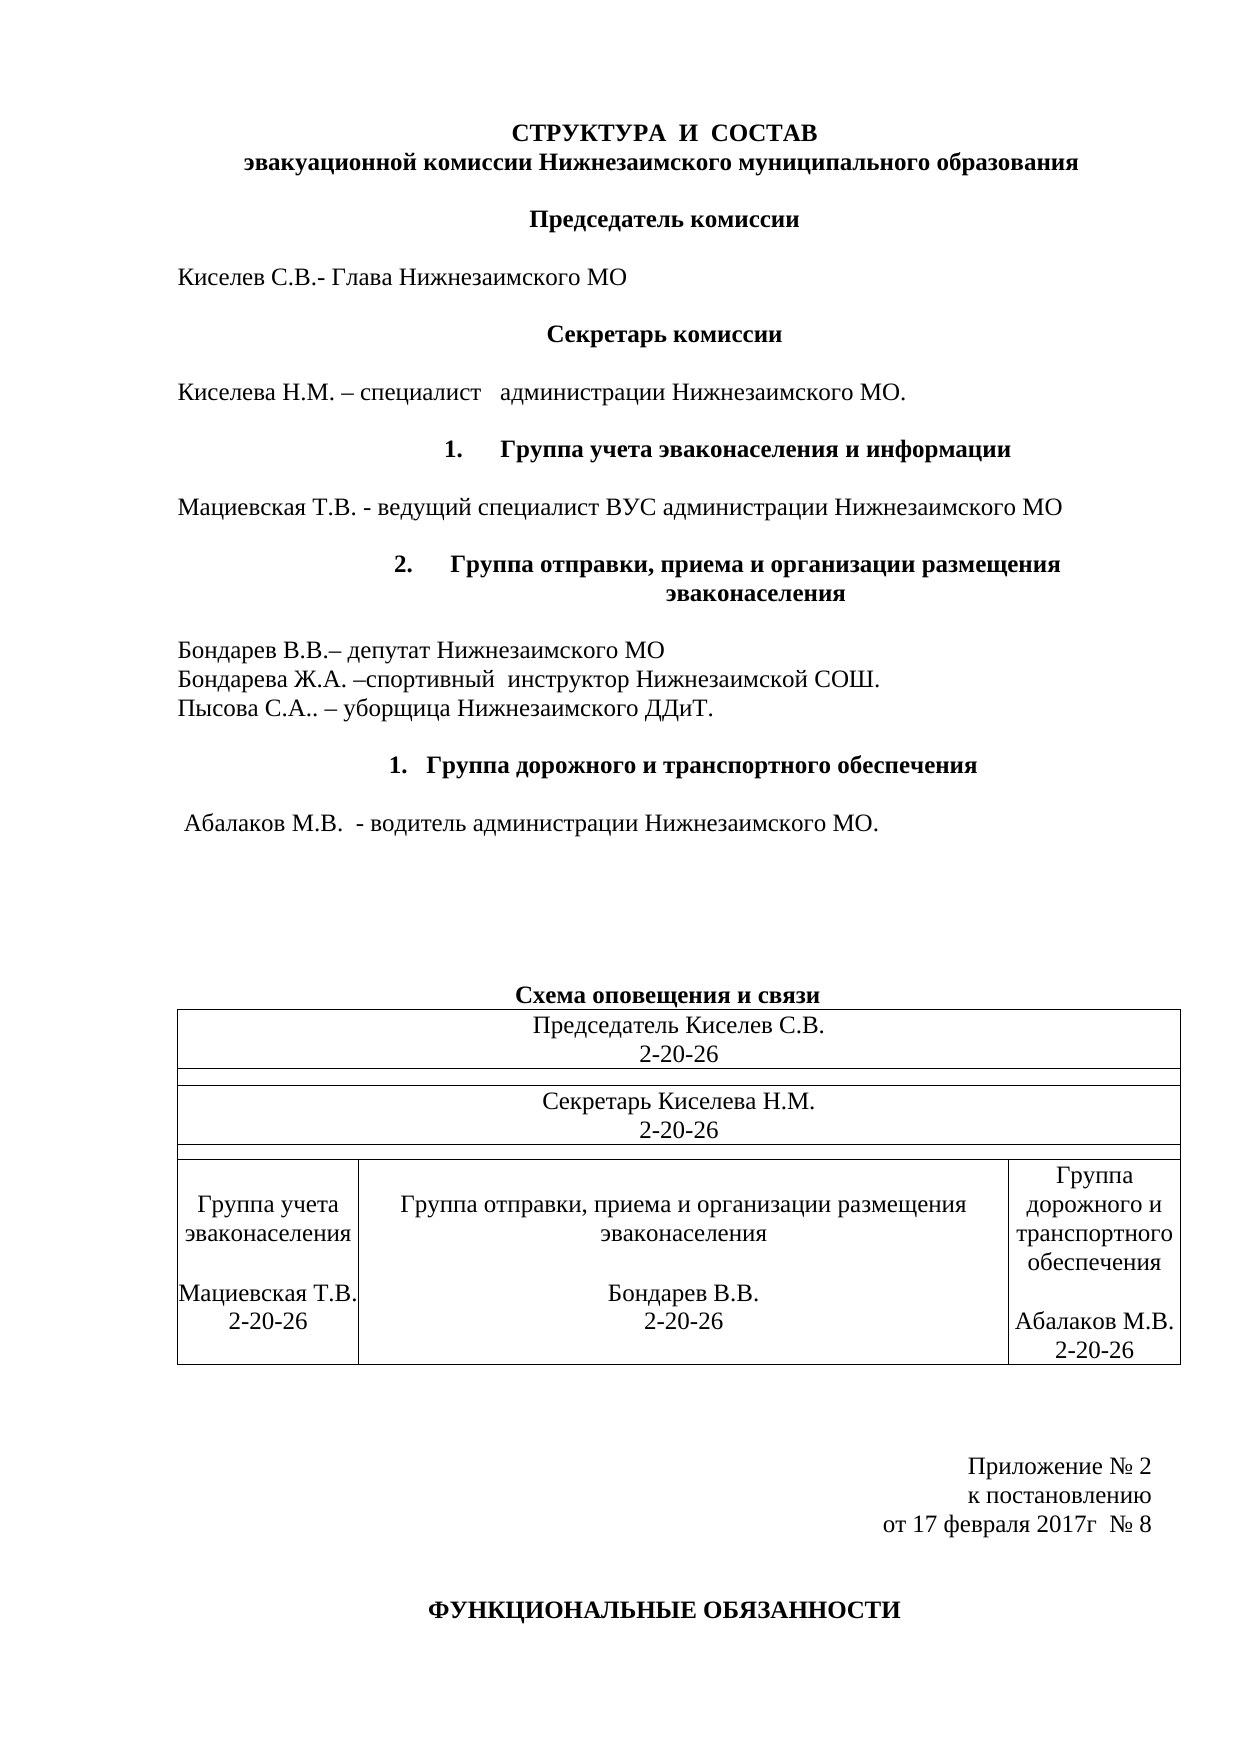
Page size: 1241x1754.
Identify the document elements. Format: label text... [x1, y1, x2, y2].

table_cell [178, 1069, 1180, 1085]
text Киселев С.В.- Глава Нижнезаимского МО [177, 262, 1152, 291]
text СТРУКТУРА И СОСТАВ [177, 118, 1152, 147]
list Группа отправки, приема и организации размещения эваконаселения [303, 549, 1152, 607]
text Киселева Н.М. – специалист администрации Нижнезаимского МО. [177, 377, 1152, 406]
list Группа дорожного и транспортного обеспечения [215, 751, 1152, 779]
text к постановлению [620, 1480, 1152, 1509]
text Приложение № 2 [747, 1451, 1152, 1480]
text от 17 февраля 2017г № 8 [747, 1509, 1152, 1537]
text Бондарев В.В.– депутат Нижнезаимского МО [177, 636, 1152, 664]
text Мациевская Т.В. - ведущий специалист ВУС администрации Нижнезаимского МО [177, 492, 1152, 521]
text Пысова С.А.. – уборщица Нижнезаимского ДДиТ. [177, 693, 1152, 722]
table_cell Группа учета эваконаселения Мациевская Т.В. 2-20-26 [178, 1160, 358, 1364]
text Секретарь комиссии [177, 319, 1152, 348]
table_cell [178, 1145, 1180, 1159]
table_cell Группа дорожного и транспортного обеспечения Абалаков М.В. 2-20-26 [1009, 1160, 1180, 1364]
text ФУНКЦИОНАЛЬНЫЕ ОБЯЗАННОСТИ [177, 1595, 1152, 1624]
table_header Председатель Киселев С.В. 2-20-26 [178, 1010, 1180, 1068]
text Абалаков М.В. - водитель администрации Нижнезаимского МО. [177, 808, 1152, 837]
text Бондарева Ж.А. –спортивный инструктор Нижнезаимской СОШ. [177, 664, 1152, 693]
text Председатель комиссии [177, 204, 1152, 233]
list Группа учета эваконаселения и информации [303, 434, 1152, 463]
text Схема оповещения и связи [177, 981, 1152, 1009]
table_cell Секретарь Киселева Н.М. 2-20-26 [178, 1086, 1180, 1144]
text эвакуационной комиссии Нижнезаимского муниципального образования [177, 147, 1152, 176]
table_cell Группа отправки, приема и организации размещения эваконаселения Бондарев В.В. 2-20-26 [359, 1160, 1008, 1364]
